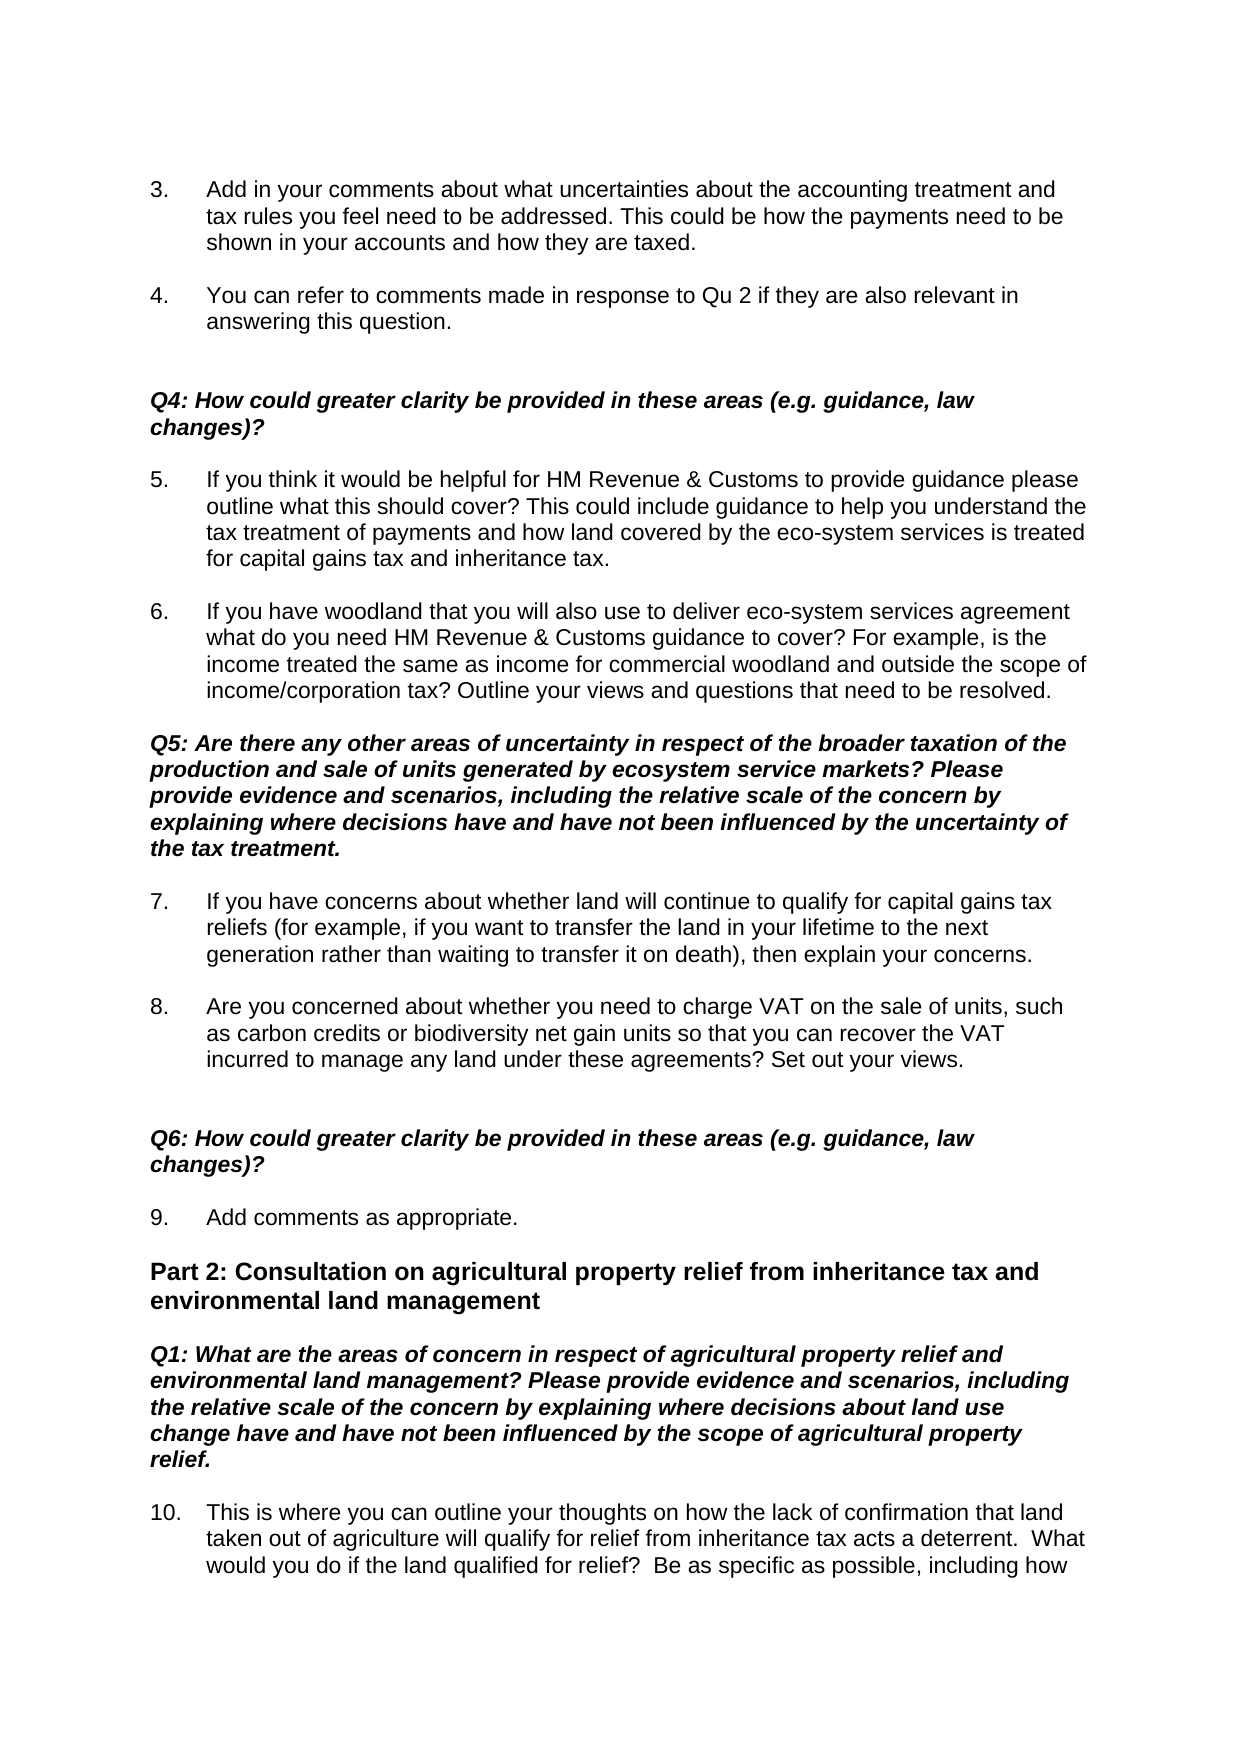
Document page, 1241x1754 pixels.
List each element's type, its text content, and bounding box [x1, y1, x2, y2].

text Q4: How could greater clarity be provided in these areas (e.g. guidance, law changes)? [150, 387, 1090, 440]
list If you think it would be helpful for HM Revenue & Customs to provide guidance please outline what this should cover? This could include guidance to help you understand the tax treatment of payments and how land covered by the eco-system services is treated for capital gains tax and inheritance tax. [150, 466, 1090, 572]
list If you have concerns about whether land will continue to qualify for capital gains tax reliefs (for example, if you want to transfer the land in your lifetime to the next generation rather than waiting to transfer it on death), then explain your concerns. [150, 888, 1090, 967]
list Are you concerned about whether you need to charge VAT on the sale of units, such as carbon credits or biodiversity net gain units so that you can recover the VAT incurred to manage any land under these agreements? Set out your views. [150, 993, 1090, 1072]
text Q1: What are the areas of concern in respect of agricultural property relief and environmental land management? Please provide evidence and scenarios, including the relative scale of the concern by explaining where decisions about land use change have and have not been influenced by the scope of agricultural property relief. [150, 1341, 1090, 1472]
list You can refer to comments made in response to Qu 2 if they are also relevant in answering this question. [150, 282, 1090, 334]
text Part 2: Consultation on agricultural property relief from inheritance tax and environmental land management [150, 1257, 1090, 1314]
list Add comments as appropriate. [150, 1204, 1090, 1231]
text Q6: How could greater clarity be provided in these areas (e.g. guidance, law changes)? [150, 1125, 1090, 1204]
list If you have woodland that you will also use to deliver eco-system services agreement what do you need HM Revenue & Customs guidance to cover? For example, is the income treated the same as income for commercial woodland and outside the scope of income/corporation tax? Outline your views and questions that need to be resolved. [150, 598, 1090, 703]
list Add in your comments about what uncertainties about the accounting treatment and tax rules you feel need to be addressed. This could be how the payments need to be shown in your accounts and how they are taxed. [150, 176, 1090, 255]
text Q5: Are there any other areas of uncertainty in respect of the broader taxation of the production and sale of units generated by ecosystem service markets? Please provide evidence and scenarios, including the relative scale of the concern by explaining where decisions have and have not been influenced by the uncertainty of the tax treatment. [150, 730, 1090, 862]
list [150, 1499, 1090, 1578]
